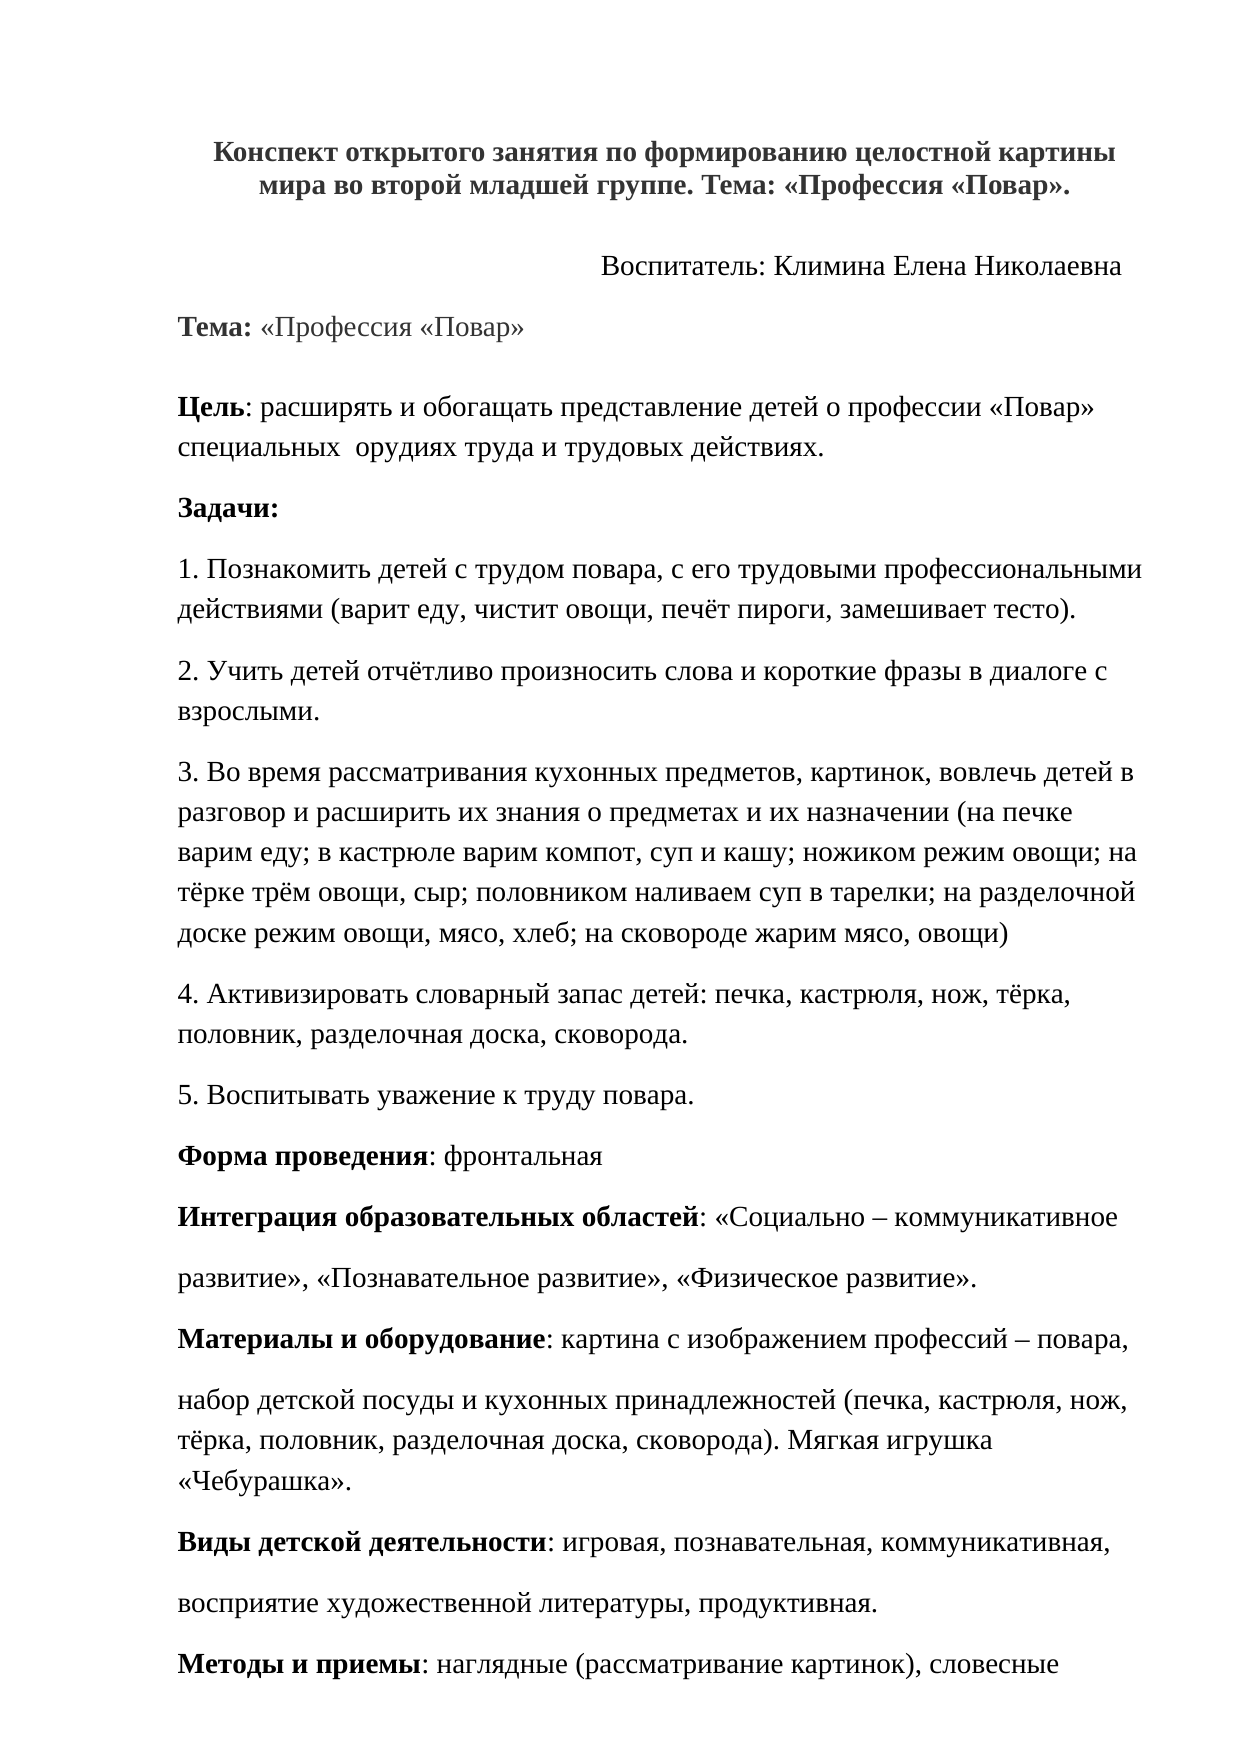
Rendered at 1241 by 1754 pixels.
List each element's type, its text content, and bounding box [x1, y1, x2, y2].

text восприятие художественной литературы, продуктивная. [177, 1585, 1152, 1618]
text развитие», «Познавательное развитие», «Физическое развитие». [177, 1260, 1152, 1294]
text Цель: расширять и обогащать представление детей о профессии «Повар» специальных орудиях труда и трудовых действиях. [177, 389, 1152, 463]
text Задачи: [177, 490, 1152, 524]
text Тема: «Профессия «Повар» [177, 309, 1152, 342]
text Материалы и оборудование: картина с изображением профессий – повара, [177, 1321, 1152, 1355]
text 1. Познакомить детей с трудом повара, с его трудовыми профессиональными действиями (варит еду, чистит овощи, печёт пироги, замешивает тесто). [177, 551, 1152, 625]
text 3. Во время рассматривания кухонных предметов, картинок, вовлечь детей в разговор и расширить их знания о предметах и их назначении (на печке варим еду; в кастрюле варим компот, суп и кашу; ножиком режим овощи; на тёрке трём овощи, сыр; половником наливаем суп в тарелки; на разделочной доске режим овощи, мясо, хлеб; на сковороде жарим мясо, овощи) [177, 754, 1152, 948]
text Форма проведения: фронтальная [177, 1138, 1152, 1172]
text 5. Воспитывать уважение к труду повара. [177, 1077, 1152, 1111]
text Интеграция образовательных областей: «Социально – коммуникативное [177, 1199, 1152, 1233]
text 4. Активизировать словарный запас детей: печка, кастрюля, нож, тёрка, половник, разделочная доска, сковорода. [177, 976, 1152, 1049]
text Воспитатель: Климина Елена Николаевна [177, 248, 1152, 281]
text 2. Учить детей отчётливо произносить слова и короткие фразы в диалоге с взрослыми. [177, 653, 1152, 726]
text набор детской посуды и кухонных принадлежностей (печка, кастрюля, нож, тёрка, половник, разделочная доска, сковорода). Мягкая игрушка «Чебурашка». [177, 1382, 1152, 1496]
text Конспект открытого занятия по формированию целостной картины мира во второй младшей группе. Тема: «Профессия «Повар». [177, 134, 1152, 201]
text Виды детской деятельности: игровая, познавательная, коммуникативная, [177, 1524, 1152, 1557]
text Методы и приемы: наглядные (рассматривание картинок), словесные [177, 1646, 1152, 1679]
